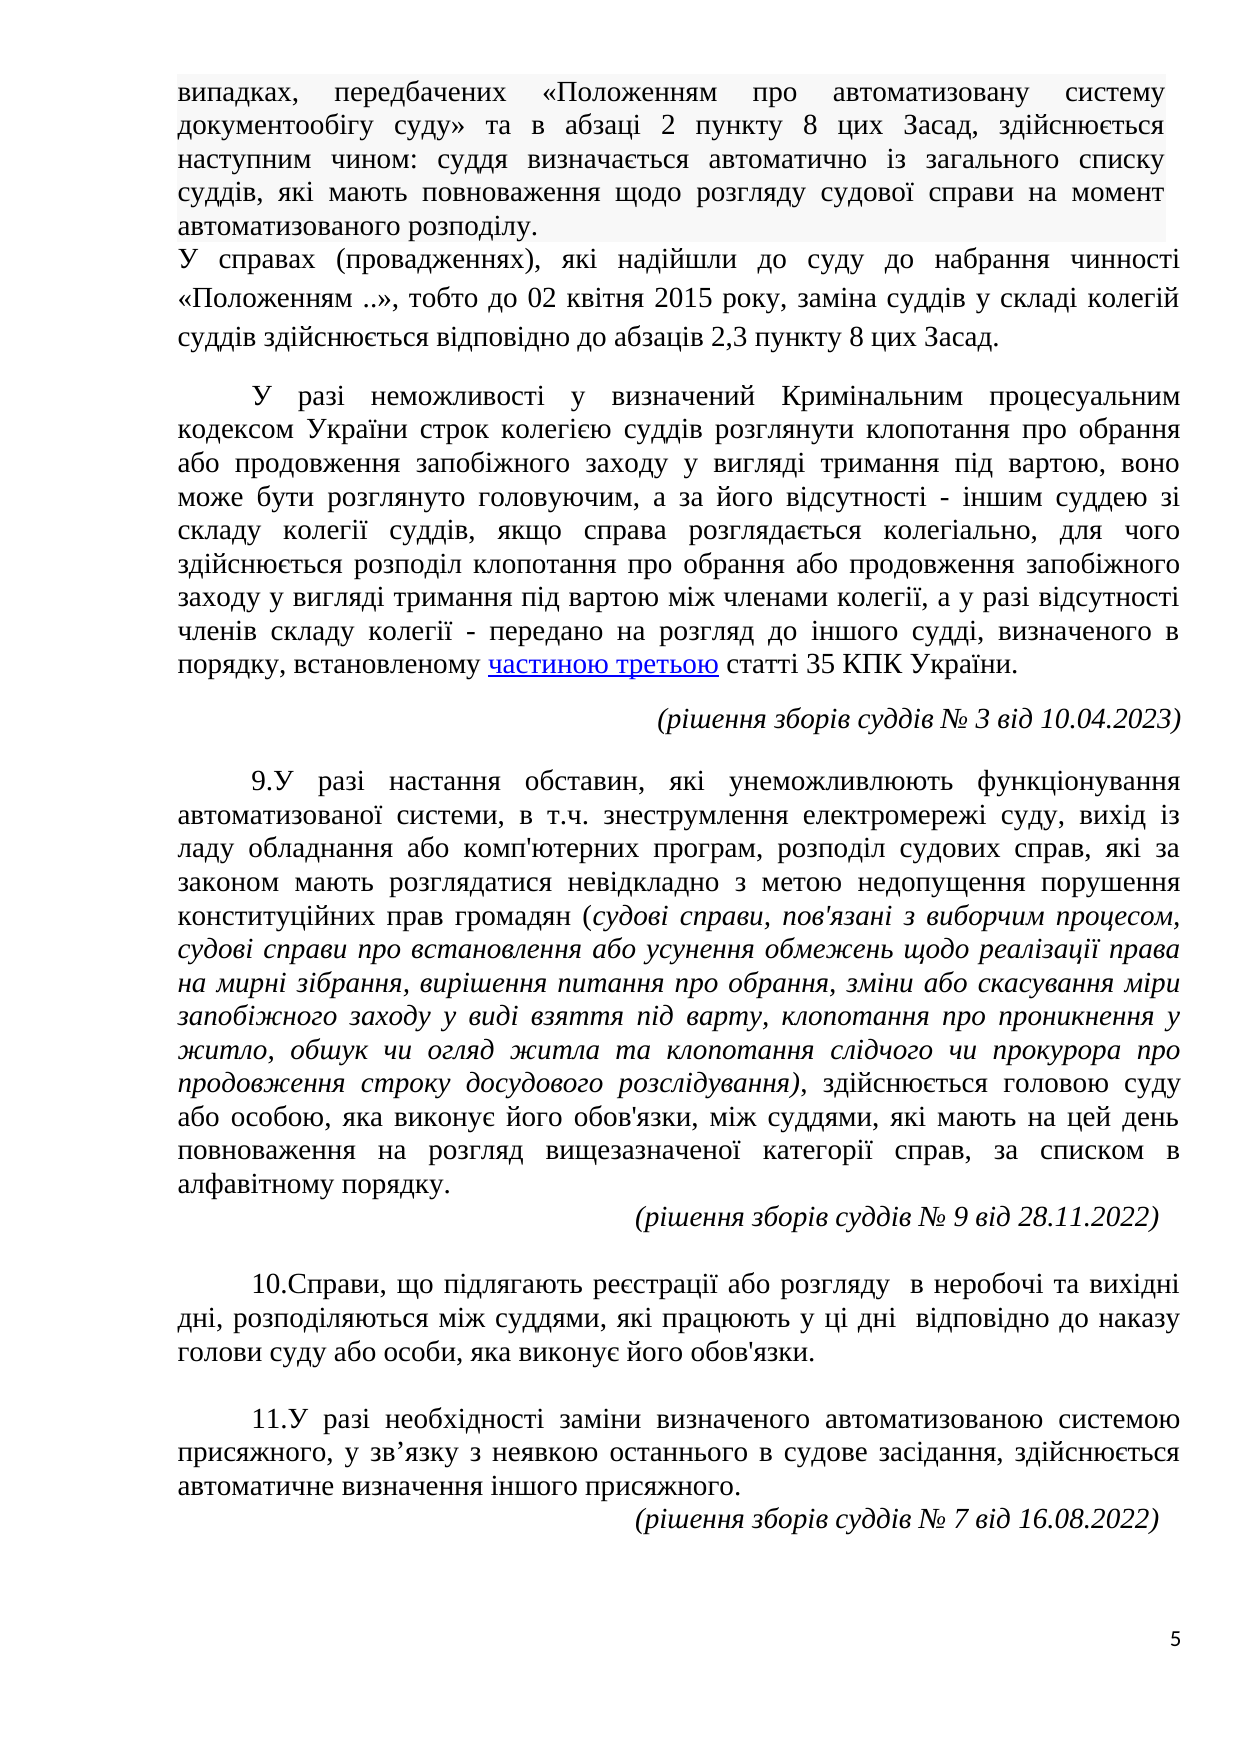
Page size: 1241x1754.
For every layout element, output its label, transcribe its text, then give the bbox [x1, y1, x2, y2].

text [177, 74, 1166, 242]
text 10.Справи, що підлягають реєстрації або розгляду в неробочі та вихідні дні, розподіляються між суддями, які працюють у ці дні відповідно до наказу голови суду або особи, яка виконує його обов'язки. [177, 1267, 1181, 1367]
text (рішення зборів суддів № 3 від 10.04.2023) [177, 701, 1181, 734]
text У разі неможливості у визначений Кримінальним процесуальним кодексом України строк колегією суддів розглянути клопотання про обрання або продовження запобіжного заходу у вигляді тримання під вартою, воно може бути розглянуто головуючим, а за його відсутності - іншим суддею зі складу колегії суддів, якщо справа розглядається колегіально, для чого здійснюється розподіл клопотання про обрання або продовження запобіжного заходу у вигляді тримання під вартою між членами колегії, а у разі відсутності членів складу колегії - передано на розгляд до іншого судді, визначеного в порядку, встановленому частиною третьою статті 35 КПК України. [177, 378, 1181, 680]
text 11.У разі необхідності заміни визначеного автоматизованою системою присяжного, у зв’язку з неявкою останнього в судове засідання, здійснюється автоматичне визначення іншого присяжного. [177, 1401, 1181, 1501]
text У справах (провадженнях), які надійшли до суду до набрання чинності «Положенням ..», тобто до 02 квітня 2015 року, заміна суддів у складі колегій суддів здійснюється відповідно до абзаців 2,3 пункту 8 цих Засад. [177, 242, 1181, 352]
text 9.У разі настання обставин, які унеможливлюють функціонування автоматизованої системи, в т.ч. знеструмлення електромережі суду, вихід із ладу обладнання або комп'ютерних програм, розподіл судових справ, які за законом мають розглядатися невідкладно з метою недопущення порушення конституційних прав громадян (судові справи, пов'язані з виборчим процесом, судові справи про встановлення або усунення обмежень щодо реалізації права на мирні зібрання, вирішення питання про обрання, зміни або скасування міри запобіжного заходу у виді взяття під варту, клопотання про проникнення у житло, обшук чи огляд житла та клопотання слідчого чи прокурора про продовження строку досудового розслідування), здійснюється головою суду або особою, яка виконує його обов'язки, між суддями, які мають на цей день повноваження на розгляд вищезазначеної категорії справ, за списком в алфавітному порядку. [177, 763, 1181, 1199]
text (рішення зборів суддів № 9 від 28.11.2022) [561, 1199, 1181, 1233]
text (рішення зборів суддів № 7 від 16.08.2022) [561, 1501, 1181, 1535]
